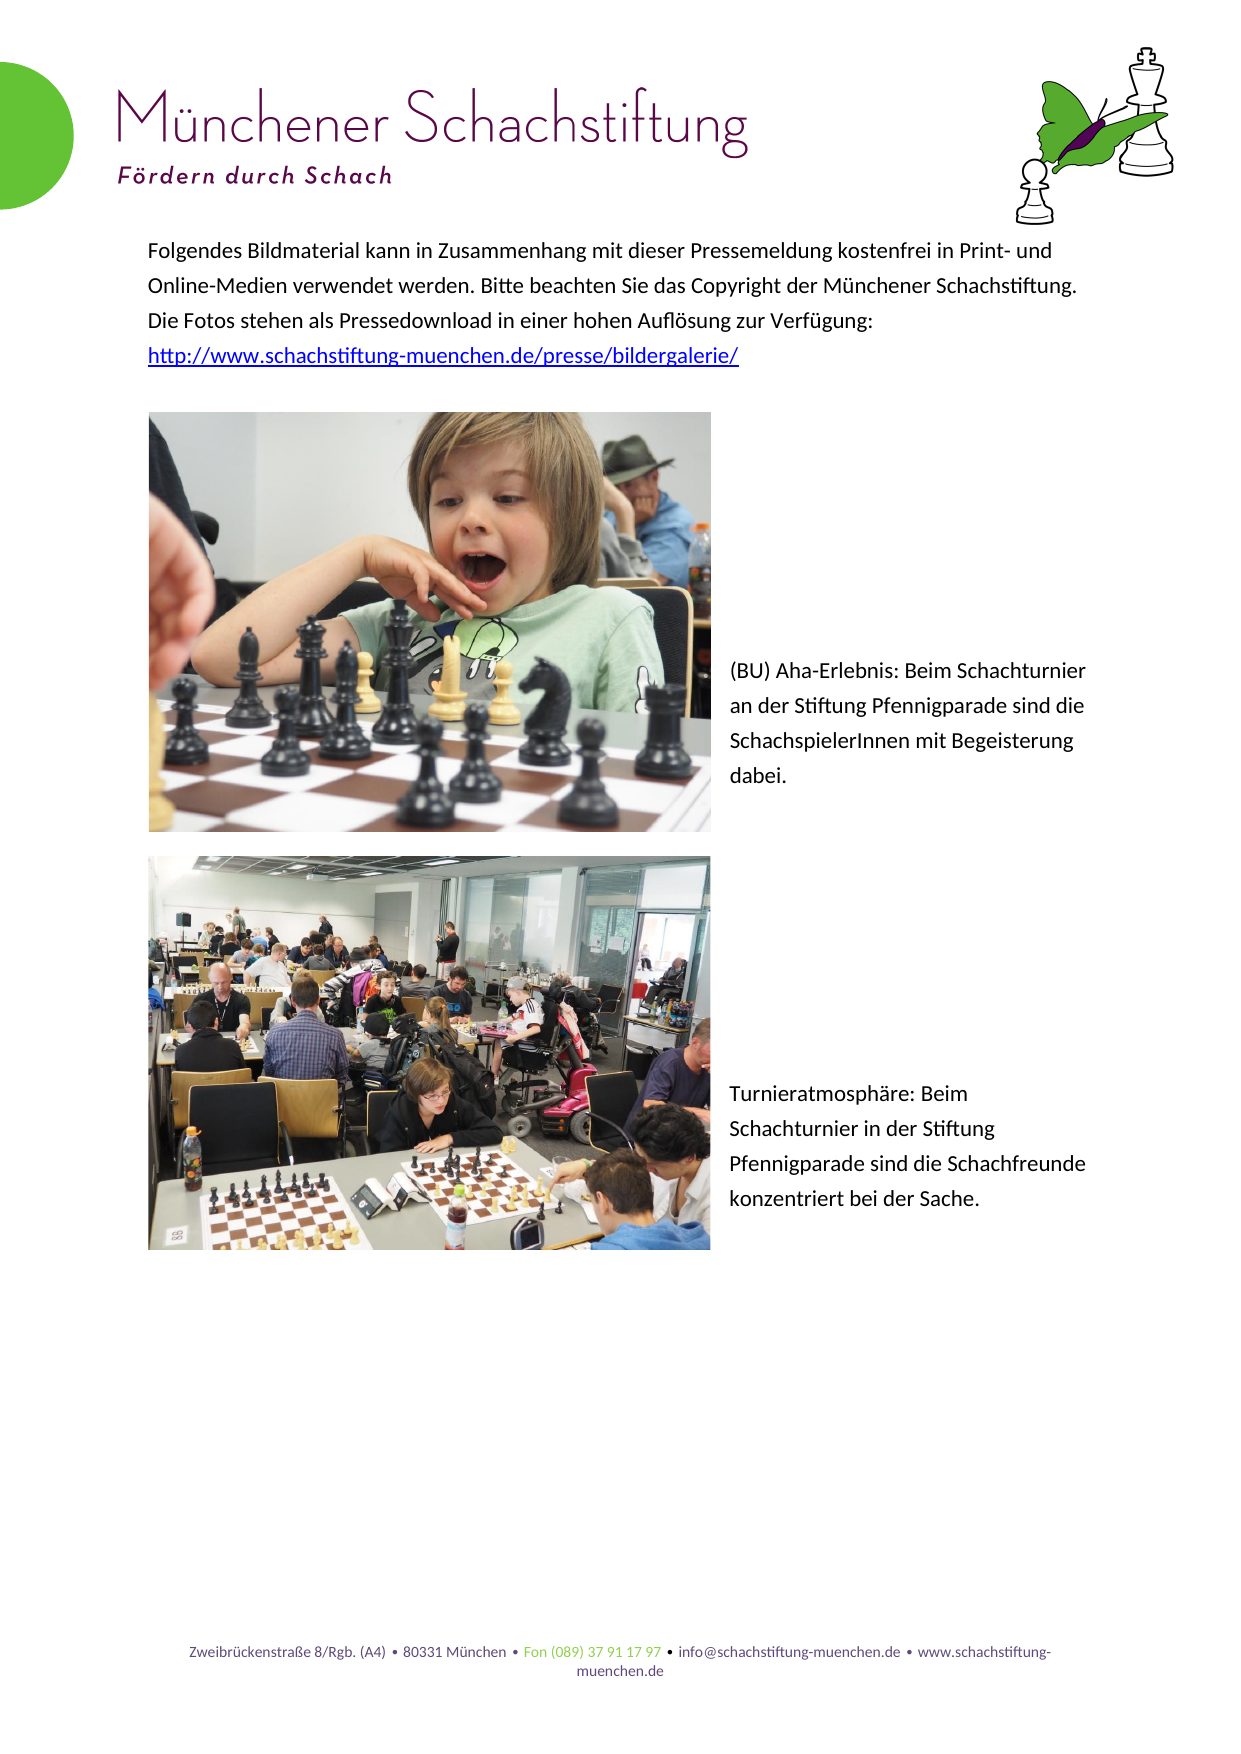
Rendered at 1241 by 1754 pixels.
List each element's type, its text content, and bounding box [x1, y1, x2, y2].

picture [1015, 47, 1174, 225]
picture [118, 87, 754, 184]
text Turnieratmosphäre: Beim Schachturnier in der Stiftung Pfennigparade sind die Schachfreunde konzentriert bei der Sache. [711, 856, 1092, 1212]
picture [148, 856, 711, 1250]
text Die Fotos stehen als Pressedownload in einer hohen Auflösung zur Verfügung: http://www.schachstiftung-muenchen.de/presse/bildergalerie/ [148, 306, 1092, 369]
text Folgendes Bildmaterial kann in Zusammenhang mit dieser Pressemeldung kostenfrei in Print- und Online-Medien verwendet werden. Bitte beachten Sie das Copyright der Münchener Schachstiftung. [148, 236, 1092, 299]
text (BU) Aha-Erlebnis: Beim Schachturnier an der Stiftung Pfennigparade sind die SchachspielerInnen mit Begeisterung dabei. [711, 656, 1092, 789]
picture [148, 412, 711, 831]
